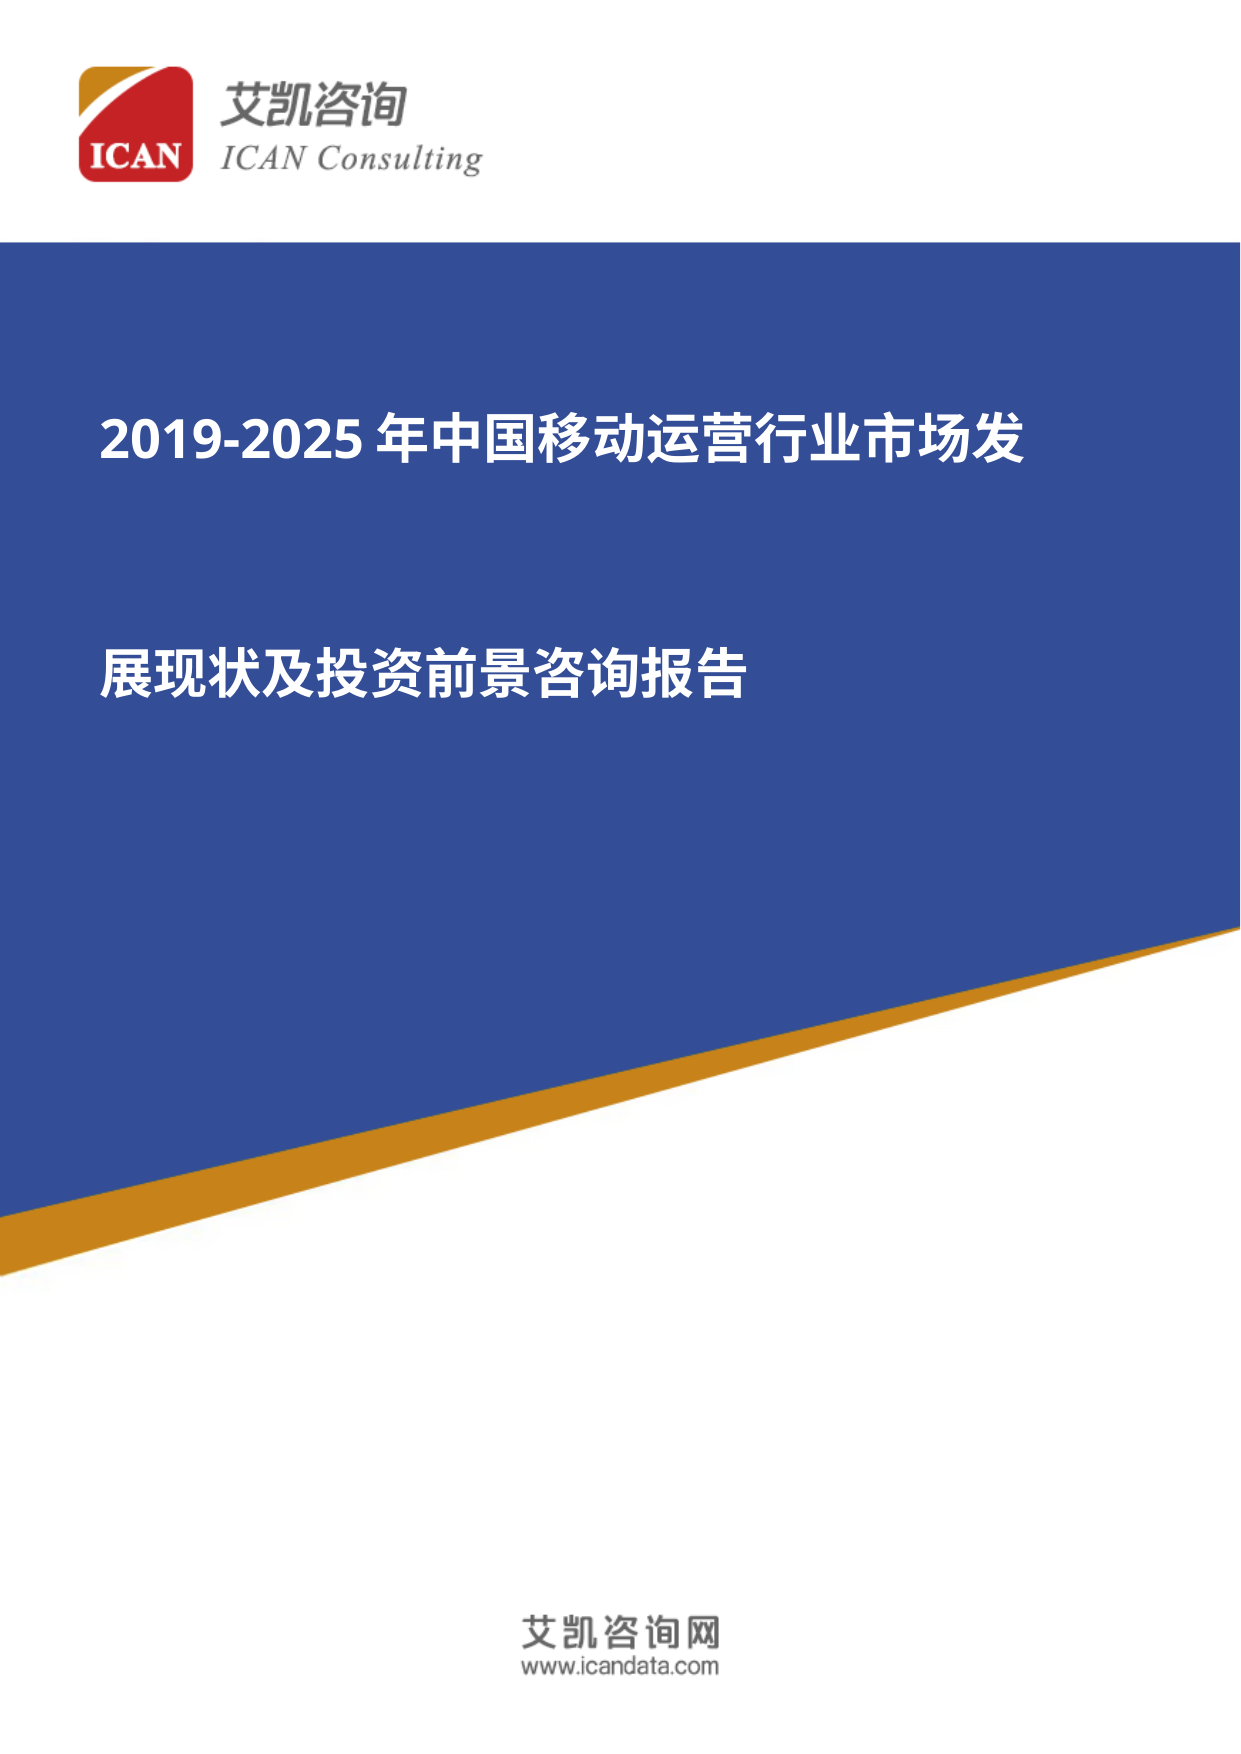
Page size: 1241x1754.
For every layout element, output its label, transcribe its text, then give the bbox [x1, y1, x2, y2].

picture [0, 5, 1241, 1754]
subtitle 2019-2025年中国移动运营行业市场发展现状及投资前景咨询报告 [99, 386, 1053, 718]
